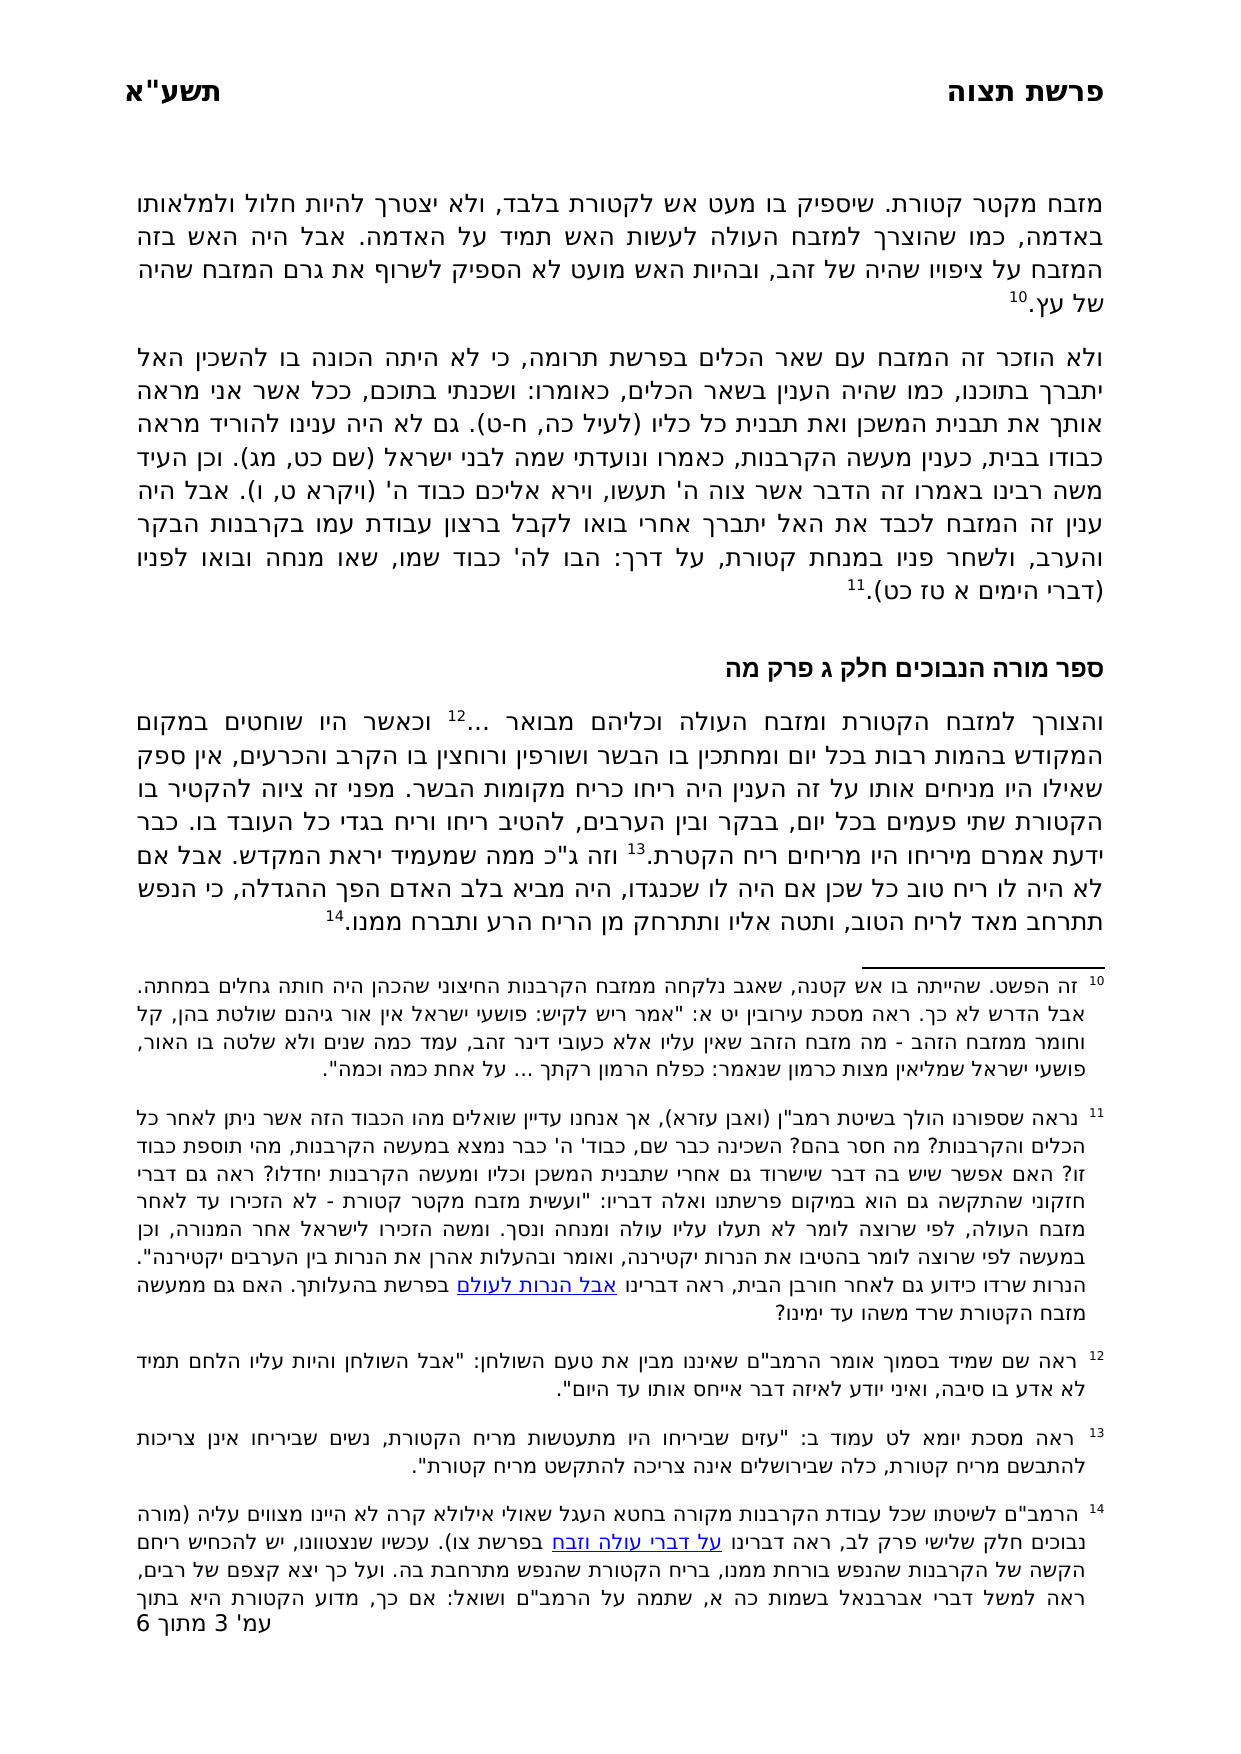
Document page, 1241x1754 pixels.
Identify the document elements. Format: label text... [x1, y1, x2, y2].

text ולא הוזכר זה המזבח עם שאר הכלים בפרשת תרומה, כי לא היתה הכונה בו להשכין האל יתברך בתוכנו, כמו שהיה הענין בשאר הכלים, כאומרו: ושכנתי בתוכם, ככל אשר אני מראה אותך את תבנית המשכן ואת תבנית כל כליו (לעיל כה, ח-ט). גם לא היה ענינו להוריד מראה כבודו בבית, כענין מעשה הקרבנות, כאמרו ונועדתי שמה ל (שם כט, מג). וכן העיד משה רבינו באמרו זה הדבר אשר צוה ה' תעשו, וירא אליכם כבוד ה' (ויקרא ט, ו). אבל היה ענין זה המזבח לכבד את האל יתברך אחרי בואו לקבל ברצון עבודת עמו בקרבנות הבקר והערב, ולשחר פניו במנחת קטורת, על דרך: הבו לה' כבוד שמו, שאו מנחה ובואו לפניו (דברי הימים א טז כט). [136, 339, 1104, 606]
text מזבח מקטר קטורת. שיספיק בו מעט אש לקטורת בלבד, ולא יצטרך להיות חלול ולמלאותו באדמה, כמו שהוצרך למזבח העולה לעשות האש תמיד על האדמה. אבל היה האש בזה המזבח על ציפויו שהיה של זהב, ובהיות האש מועט לא הספיק לשרוף את גרם המזבח שהיה של עץ. [136, 185, 1104, 318]
text והצורך למזבח הקטורת ומזבח העולה וכליהם מבואר ... וכאשר היו שוחטים במקום המקודש בהמות רבות בכל יום ומחתכין בו הבשר ושורפין ורוחצין בו הקרב והכרעים, אין ספק שאילו היו מניחים אותו על זה הענין היה ריחו כריח מקומות הבשר. מפני זה ציוה להקטיר בו הקטורת שתי פעמים בכל יום, בבקר ובין הערבים, להטיב ריחו וריח בגדי כל העובד בו. כבר ידעת אמרם מיריחו היו מריחים ריח הקטרת. וזה ג"כ ממה שמעמיד יראת המקדש. אבל אם לא היה לו ריח טוב כל שכן אם היה לו שכנגדו, היה מביא בלב האדם הפך ההגדלה, כי הנפש תתרחב מאד לריח הטוב, ותטה אליו ותתרחק מן הריח הרע ותברח ממנו. [136, 703, 1104, 937]
text ספר מורה הנבוכים חלק ג פרק מה [136, 651, 1104, 683]
